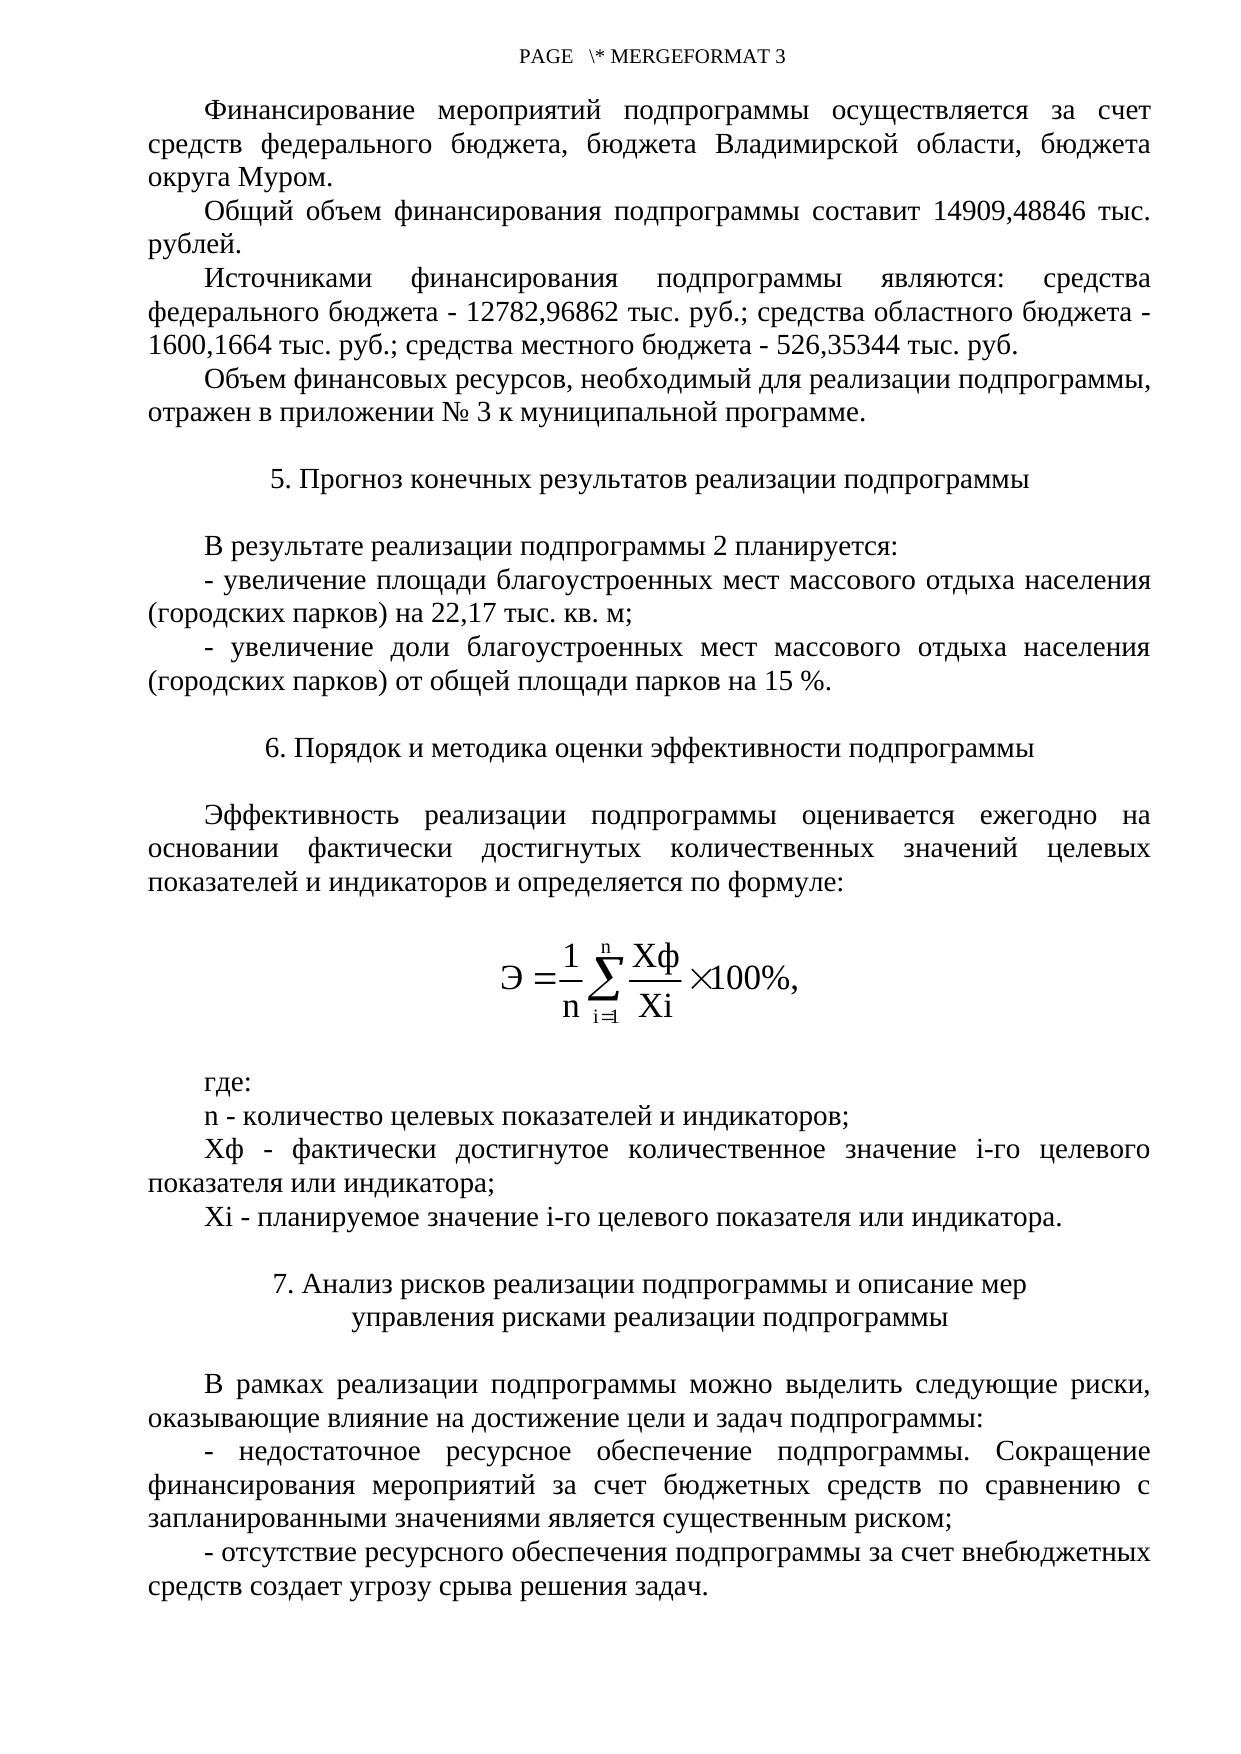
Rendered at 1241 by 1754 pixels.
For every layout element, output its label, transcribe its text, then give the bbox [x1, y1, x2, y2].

text - недостаточное ресурсное обеспечение подпрограммы. Сокращение финансирования мероприятий за счет бюджетных средств по сравнению с запланированными значениями является существенным риском; [148, 1433, 1152, 1534]
text В рамках реализации подпрограммы можно выделить следующие риски, оказывающие влияние на достижение цели и задач подпрограммы: [148, 1366, 1152, 1433]
text Xф - фактически достигнутое количественное значение i-го целевого показателя или индикатора; [148, 1132, 1152, 1199]
text управления рисками реализации подпрограммы [148, 1299, 1152, 1333]
text где: [148, 1064, 1152, 1098]
text Эффективность реализации подпрограммы оценивается ежегодно на основании фактически достигнутых количественных значений целевых показателей и индикаторов и определяется по формуле: [148, 797, 1152, 897]
text Объем финансовых ресурсов, необходимый для реализации подпрограммы, отражен в приложении № 3 к муниципальной программе. [148, 361, 1152, 428]
text 5. Прогноз конечных результатов реализации подпрограммы [148, 461, 1152, 495]
text - отсутствие ресурсного обеспечения подпрограммы за счет внебюджетных средств создает угрозу срыва решения задач. [148, 1534, 1152, 1601]
text В результате реализации подпрограммы 2 планируется: [148, 528, 1152, 562]
text Общий объем финансирования подпрограммы составит 14909,48846 тыс. рублей. [148, 193, 1152, 260]
text n - количество целевых показателей и индикаторов; [148, 1098, 1152, 1132]
text - увеличение доли благоустроенных мест массового отдыха населения (городских парков) от общей площади парков на 15 %. [148, 629, 1152, 696]
text Источниками финансирования подпрограммы являются: средства федерального бюджета - 12782,96862 тыс. руб.; средства областного бюджета - 1600,1664 тыс. руб.; средства местного бюджета - 526,35344 тыс. руб. [148, 260, 1152, 361]
text Xi - планируемое значение i-го целевого показателя или индикатора. [148, 1199, 1152, 1232]
text Финансирование мероприятий подпрограммы осуществляется за счет средств федерального бюджета, бюджета Владимирской области, бюджета округа Муром. [148, 92, 1152, 193]
text 6. Порядок и методика оценки эффективности подпрограммы [148, 730, 1152, 763]
text 7. Анализ рисков реализации подпрограммы и описание мер [148, 1266, 1152, 1299]
text - увеличение площади благоустроенных мест массового отдыха населения (городских парков) на 22,17 тыс. кв. м; [148, 562, 1152, 629]
